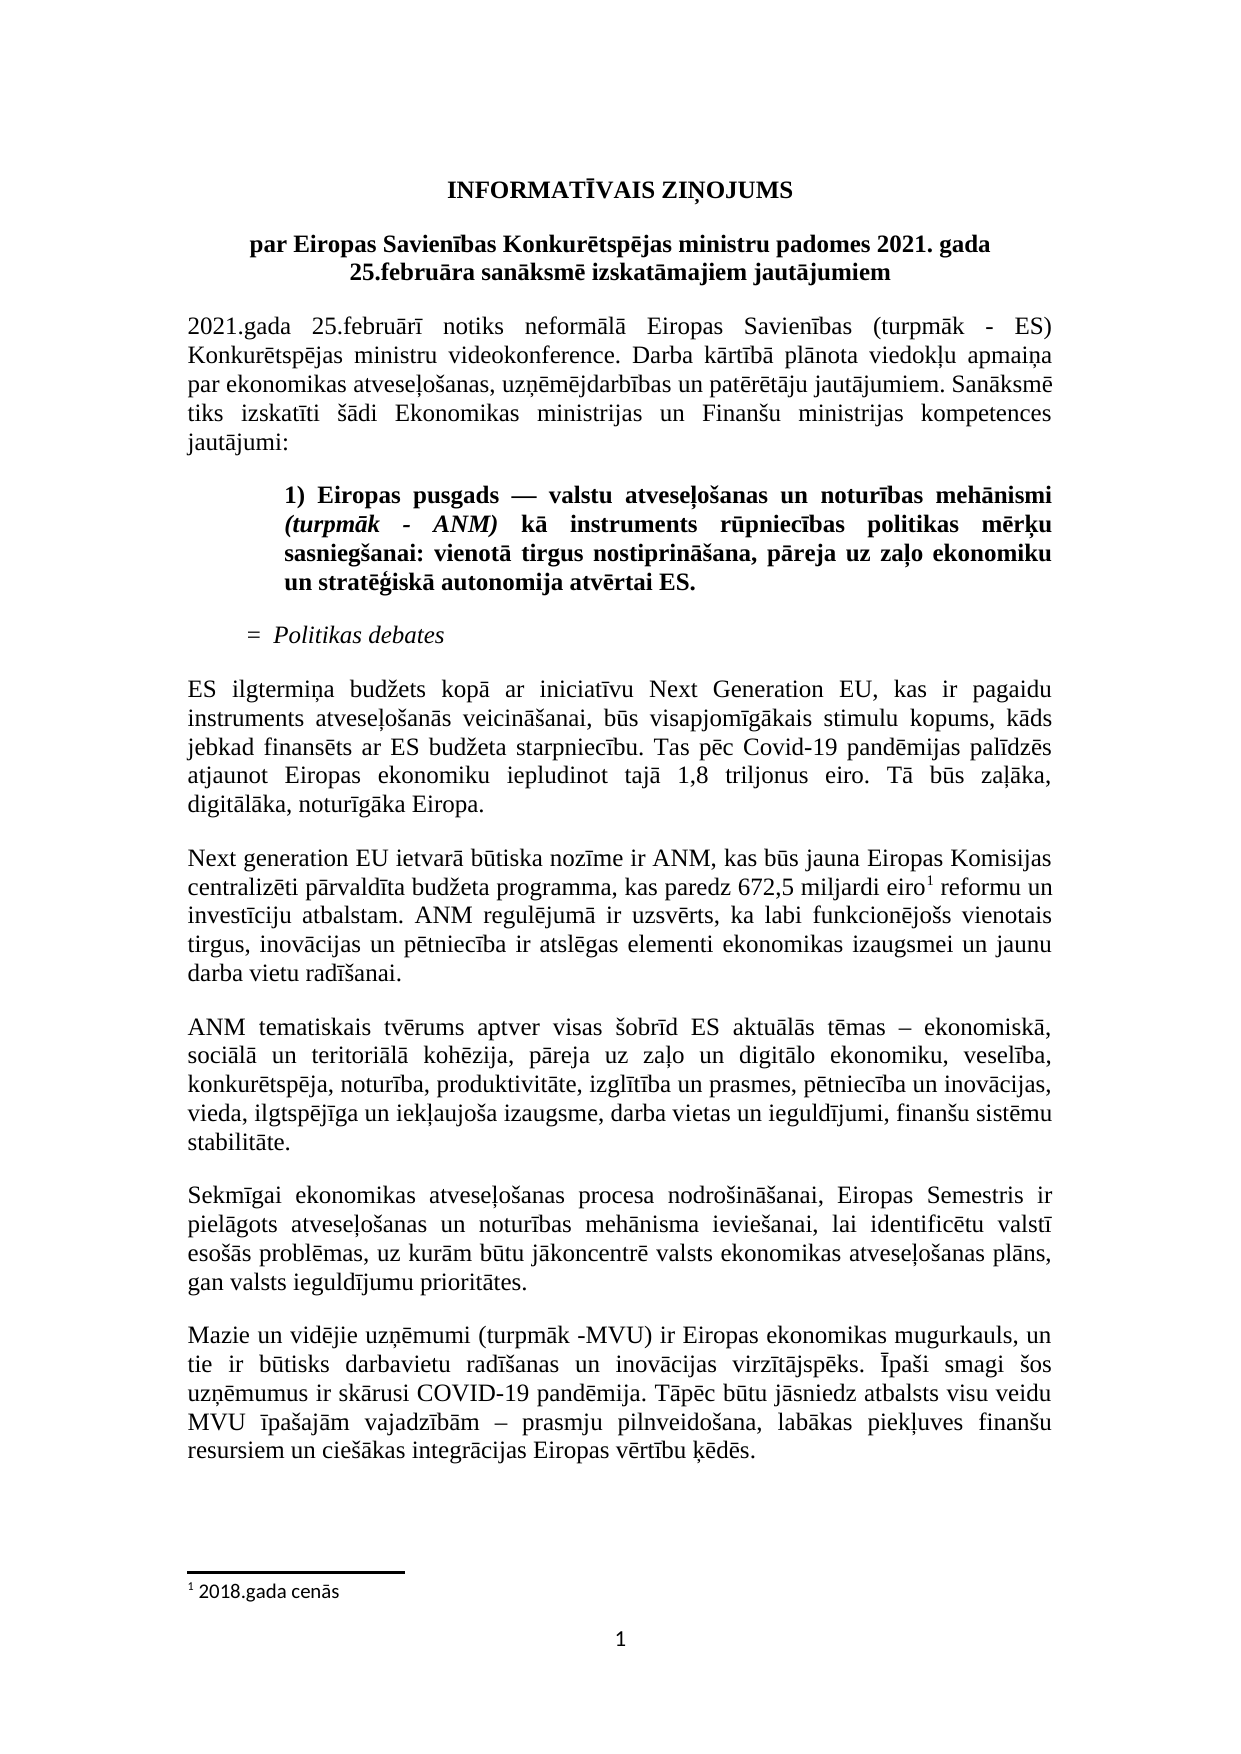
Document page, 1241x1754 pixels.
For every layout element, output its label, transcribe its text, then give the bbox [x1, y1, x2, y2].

text Sekmīgai ekonomikas atveseļošanas procesa nodrošināšanai, Eiropas Semestris ir pielāgots atveseļošanas un noturības mehānisma ieviešanai, lai identificētu valstī esošās problēmas, uz kurām būtu jākoncentrē valsts ekonomikas atveseļošanas plāns, gan valsts ieguldījumu prioritātes. [187, 1180, 1053, 1295]
text 2021.gada 25.februārī notiks neformālā Eiropas Savienības (turpmāk - ES) Konkurētspējas ministru videokonference. Darba kārtībā plānota viedokļu apmaiņa par ekonomikas atveseļošanas, uzņēmējdarbības un patērētāju jautājumiem. Sanāksmē tiks izskatīti šādi Ekonomikas ministrijas un Finanšu ministrijas kompetences jautājumi: [187, 311, 1053, 455]
text Mazie un vidējie uzņēmumi (turpmāk -MVU) ir Eiropas ekonomikas mugurkauls, un tie ir būtisks darbavietu radīšanas un inovācijas virzītājspēks. Īpaši smagi šos uzņēmumus ir skārusi COVID-19 pandēmija. Tāpēc būtu jāsniedz atbalsts visu veidu MVU īpašajām vajadzībām – prasmju pilnveidošana, labākas piekļuves finanšu resursiem un ciešākas integrācijas Eiropas vērtību ķēdēs. [187, 1320, 1053, 1464]
text INFORMATĪVAIS ZIŅOJUMS [187, 175, 1053, 204]
text ES ilgtermiņa budžets kopā ar iniciatīvu Next Generation EU, kas ir pagaidu instruments atveseļošanās veicināšanai, būs visapjomīgākais stimulu kopums, kāds jebkad finansēts ar ES budžeta starpniecību. Tas pēc Covid-19 pandēmijas palīdzēs atjaunot Eiropas ekonomiku iepludinot tajā 1,8 triljonus eiro. Tā būs zaļāka, digitālāka, noturīgāka Eiropa. [187, 674, 1053, 818]
text par Eiropas Savienības Konkurētspējas ministru padomes 2021. gada 25.februāra sanāksmē izskatāmajiem jautājumiem [187, 229, 1053, 286]
text Next generation EU ietvarā būtiska nozīme ir ANM, kas būs jauna Eiropas Komisijas centralizēti pārvaldīta budžeta programma, kas paredz 672,5 miljardi eiro reformu un investīciju atbalstam. ANM regulējumā ir uzsvērts, ka labi funkcionējošs vienotais tirgus, inovācijas un pētniecība ir atslēgas elementi ekonomikas izaugsmei un jaunu darba vietu radīšanai. [187, 843, 1053, 987]
text ANM tematiskais tvērums aptver visas šobrīd ES aktuālās tēmas – ekonomiskā, sociālā un teritoriālā kohēzija, pāreja uz zaļo un digitālo ekonomiku, veselība, konkurētspēja, noturība, produktivitāte, izglītība un prasmes, pētniecība un inovācijas, vieda, ilgtspējīga un iekļaujoša izaugsme, darba vietas un ieguldījumi, finanšu sistēmu stabilitāte. [187, 1012, 1053, 1155]
list = Politikas debates [187, 620, 1053, 649]
list 1) Eiropas pusgads — valstu atveseļošanas un noturības mehānismi (turpmāk - ANM) kā instruments rūpniecības politikas mērķu sasniegšanai: vienotā tirgus nostiprināšana, pāreja uz zaļo ekonomiku un stratēģiskā autonomija atvērtai ES. [284, 480, 1053, 595]
